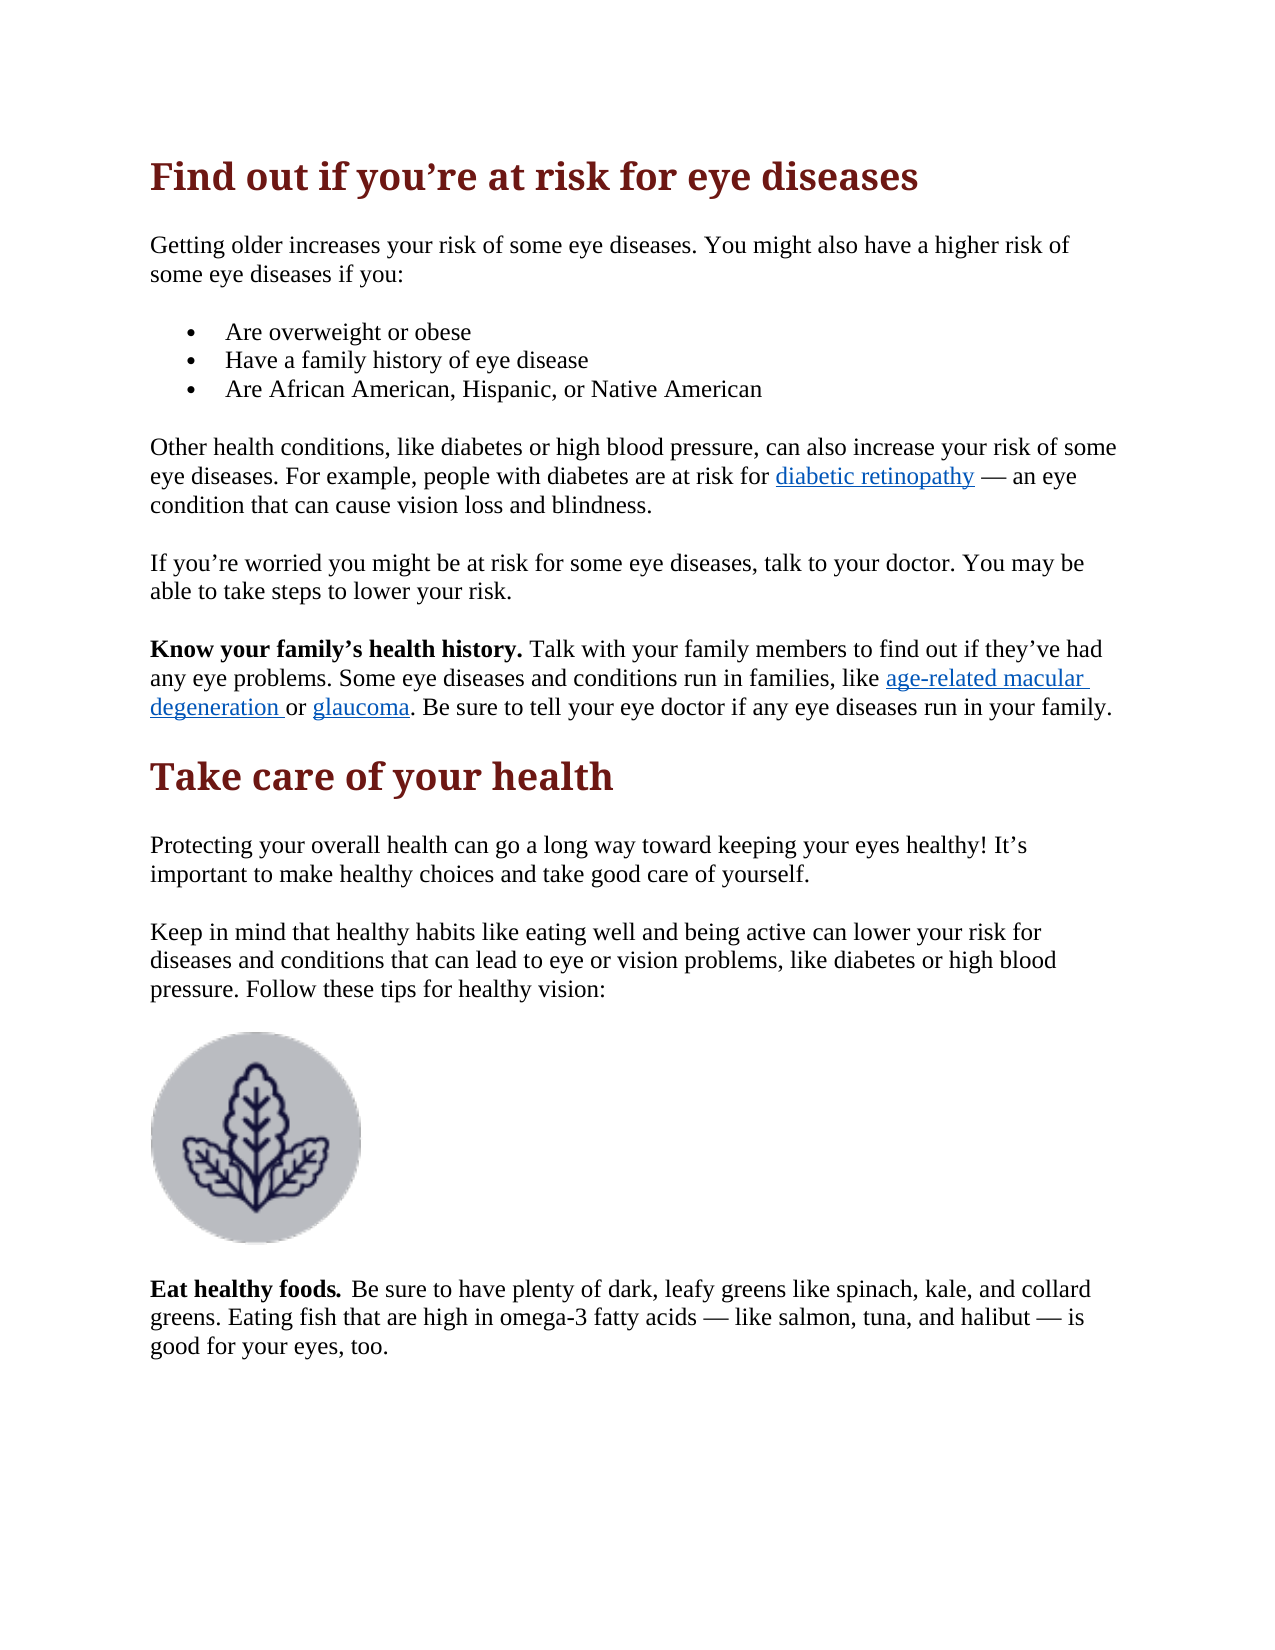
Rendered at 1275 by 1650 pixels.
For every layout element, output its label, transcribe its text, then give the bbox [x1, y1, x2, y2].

text Keep in mind that healthy habits like eating well and being active can lower your risk for diseases and conditions that can lead to eye or vision problems, like diabetes or high blood pressure. Follow these tips for healthy vision: [150, 917, 1125, 1003]
text Know your family’s health history. Talk with your family members to find out if they’ve had any eye problems. Some eye diseases and conditions run in families, like age-related macular degeneration or glaucoma. Be sure to tell your eye doctor if any eye diseases run in your family. [150, 634, 1125, 721]
list Are overweight or obese [187, 317, 1125, 346]
list Are African American, Hispanic, or Native American [187, 374, 1125, 403]
text Getting older increases your risk of some eye diseases. You might also have a higher risk of some eye diseases if you: [150, 230, 1125, 288]
list Have a family history of eye disease [187, 346, 1125, 374]
text Take care of your health [150, 750, 1125, 801]
picture [150, 1032, 363, 1245]
text Eat healthy foods. Be sure to have plenty of dark, leafy greens like spinach, kale, and collard greens. Eating fish that are high in omega-3 fatty acids — like salmon, tuna, and halibut — is good for your eyes, too. [150, 1274, 1125, 1360]
text If you’re worried you might be at risk for some eye diseases, talk to your doctor. You may be able to take steps to lower your risk. [150, 548, 1125, 605]
text Find out if you’re at risk for eye diseases [150, 150, 1125, 201]
text Protecting your overall health can go a long way toward keeping your eyes healthy! It’s important to make healthy choices and take good care of yourself. [150, 830, 1125, 887]
text Other health conditions, like diabetes or high blood pressure, can also increase your risk of some eye diseases. For example, people with diabetes are at risk for diabetic retinopathy — an eye condition that can cause vision loss and blindness. [150, 432, 1125, 518]
